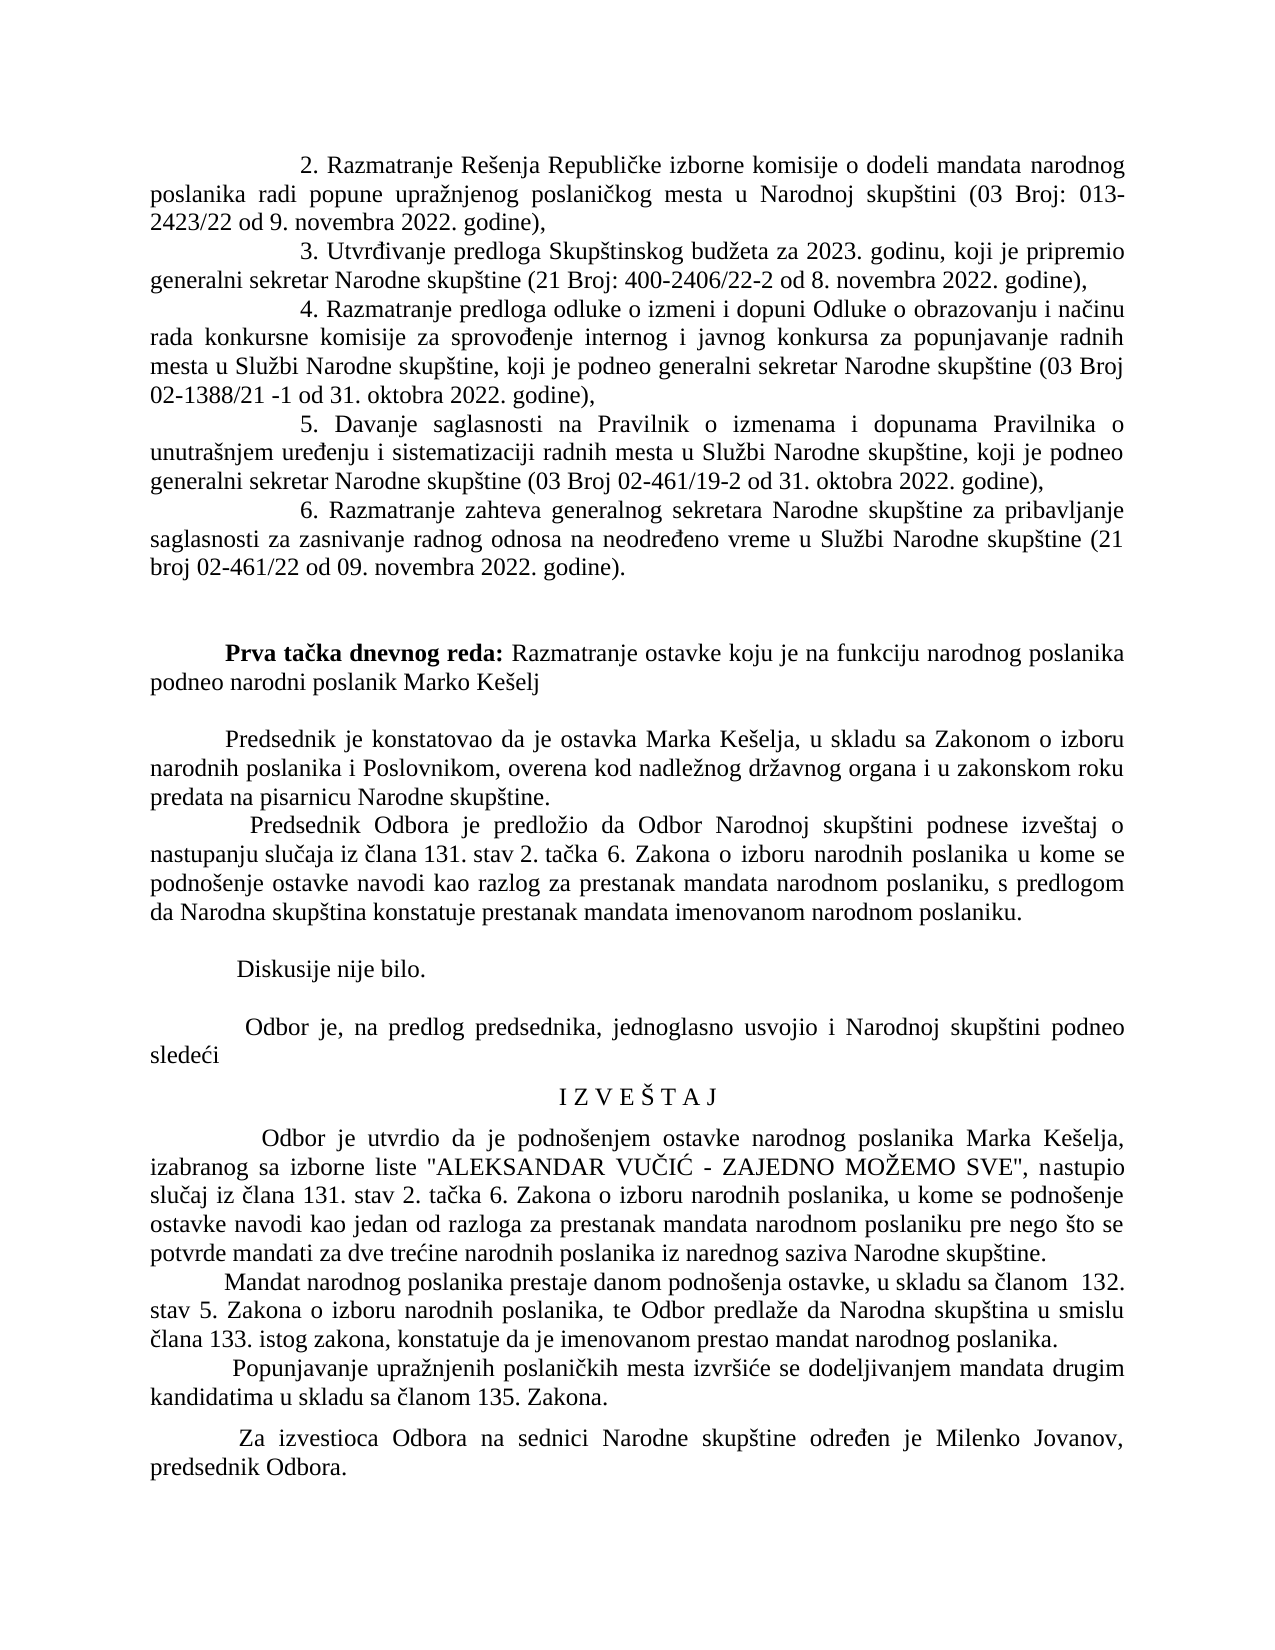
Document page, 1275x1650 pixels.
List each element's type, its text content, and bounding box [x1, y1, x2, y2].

list Diskusije nije bilo. [150, 954, 1125, 983]
text 4. Razmatranje predloga odluke o izmeni i dopuni Odluke o obrazovanju i načinu rada konkursne komisije za sprovođenje internog i javnog konkursa za popunjavanje radnih mesta u Službi Narodne skupštine, koji je podneo generalni sekretar Narodne skupštine (03 Broj 02-1388/21 -1 od 31. oktobra 2022. godine), [150, 294, 1125, 409]
text 3. Utvrđivanje predloga Skupštinskog budžeta za 2023. godinu, koji je pripremio generalni sekretar Narodne skupštine (21 Broj: 400-2406/22-2 od 8. novembra 2022. godine), [150, 236, 1125, 294]
text 6. Razmatranje zahteva generalnog sekretara Narodne skupštine za pribavljanje saglasnosti za zasnivanje radnog odnosa na neodređeno vreme u Službi Narodne skupštine (21 broj 02-461/22 od 09. novembra 2022. godine). [150, 495, 1125, 581]
text Odbor je, na predlog predsednika, jednoglasno usvojio i Narodnoj skupštini podneo sledeći [150, 1012, 1125, 1069]
text Mandat narodnog poslanika prestaje danom podnošenja ostavke, u skladu sa članom 132. stav 5. Zakona o izboru narodnih poslanika, te Odbor predlaže da Narodna skupština u smislu člana 133. istog zakona, konstatuje da je imenovanom prestao mandat narodnog poslanika. [150, 1267, 1125, 1353]
text Prva tačka dnevnog reda: Razmatranje ostavke koju je na funkciju narodnog poslanika podneo narodni poslanik Marko Kešelj [150, 638, 1125, 696]
text 2. Razmatranje Rešenja Republičke izborne komisije o dodeli mandata narodnog poslanika radi popune upražnjenog poslaničkog mesta u Narodnoj skupštini (03 Broj: 013-2423/22 od 9. novembra 2022. godine), [150, 150, 1125, 236]
text Predsednik je konstatovao da je ostavka Marka Kešelja, u skladu sa Zakonom o izboru narodnih poslanika i Poslovnikom, overena kod nadležnog državnog organa i u zakonskom roku predata na pisarnicu Narodne skupštine. [150, 724, 1125, 811]
text Predsednik Odbora je predložio da Odbor Narodnoj skupštini podnese izveštaj o nastupanju slučaja iz člana 131. stav 2. tačk a 6. Zakona o izboru narodnih poslanika u kome se podnošenje ostavke navodi kao razlog za prestanak mandata narodnom poslaniku, s predlogom da Narodna skupština konstatuje prestanak mandata imenovanom narodnom poslaniku. [150, 811, 1125, 926]
text Popunjavanje upražnjenih poslaničkih mesta izvršiće se dodeljivanjem mandata drugim kandidatima u skladu sa članom 135. Zakona. [150, 1353, 1125, 1411]
text Odbor je utvrdio da je podnošenjem ostavke narodnog poslanika Marka Kešelja, izabranog sa izborne liste ''ALEKSANDAR VUČIĆ - ZAJEDNO MOŽEMO SVE'', nastupio slučaj iz člana 131. stav 2. tačka 6. Zakona o izboru narodnih poslanika, u kome se podnošenje ostavke navodi kao jedan od razloga za prestanak mandata narodnom poslaniku pre nego što se potvrde mandati za dve trećine narodnih poslanika iz narednog saziva Narodne skupštine. [150, 1123, 1125, 1267]
text I Z V E Š T A J [150, 1082, 1125, 1111]
text Za izvestioca Odbora na sednici Narodne skupštine određen je Milenko Jovanov, predsednik Odbora. [150, 1423, 1125, 1481]
text 5. Davanje saglasnosti na Pravilnik o izmenama i dopunama Pravilnika o unutrašnjem uređenju i sistematizaciji radnih mesta u Službi Narodne skupštine, koji je podneo generalni sekretar Narodne skupštine (03 Broj 02-461/19-2 od 31. oktobra 2022. godine), [150, 409, 1125, 495]
